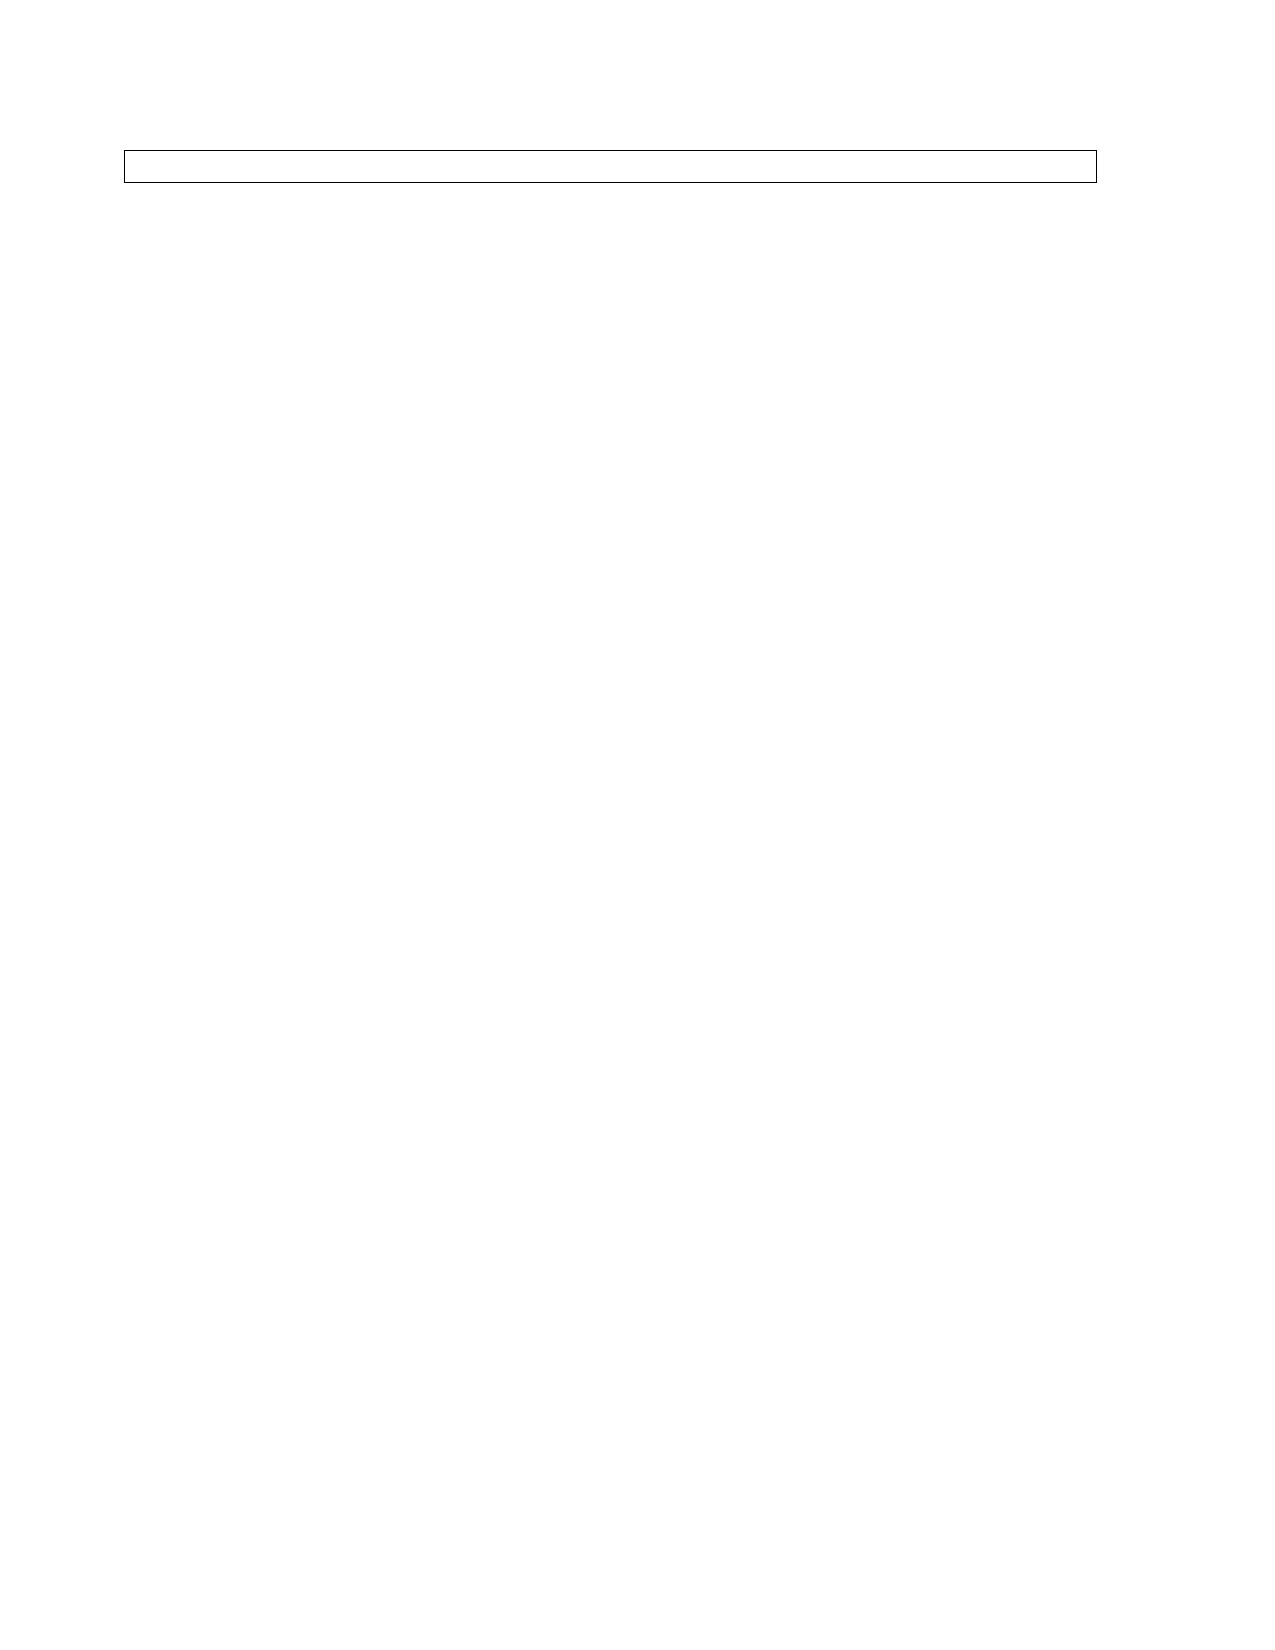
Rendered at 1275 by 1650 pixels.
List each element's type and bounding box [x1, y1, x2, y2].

table_cell [619, 151, 1096, 182]
table_cell [125, 151, 553, 182]
table_cell [553, 151, 619, 182]
